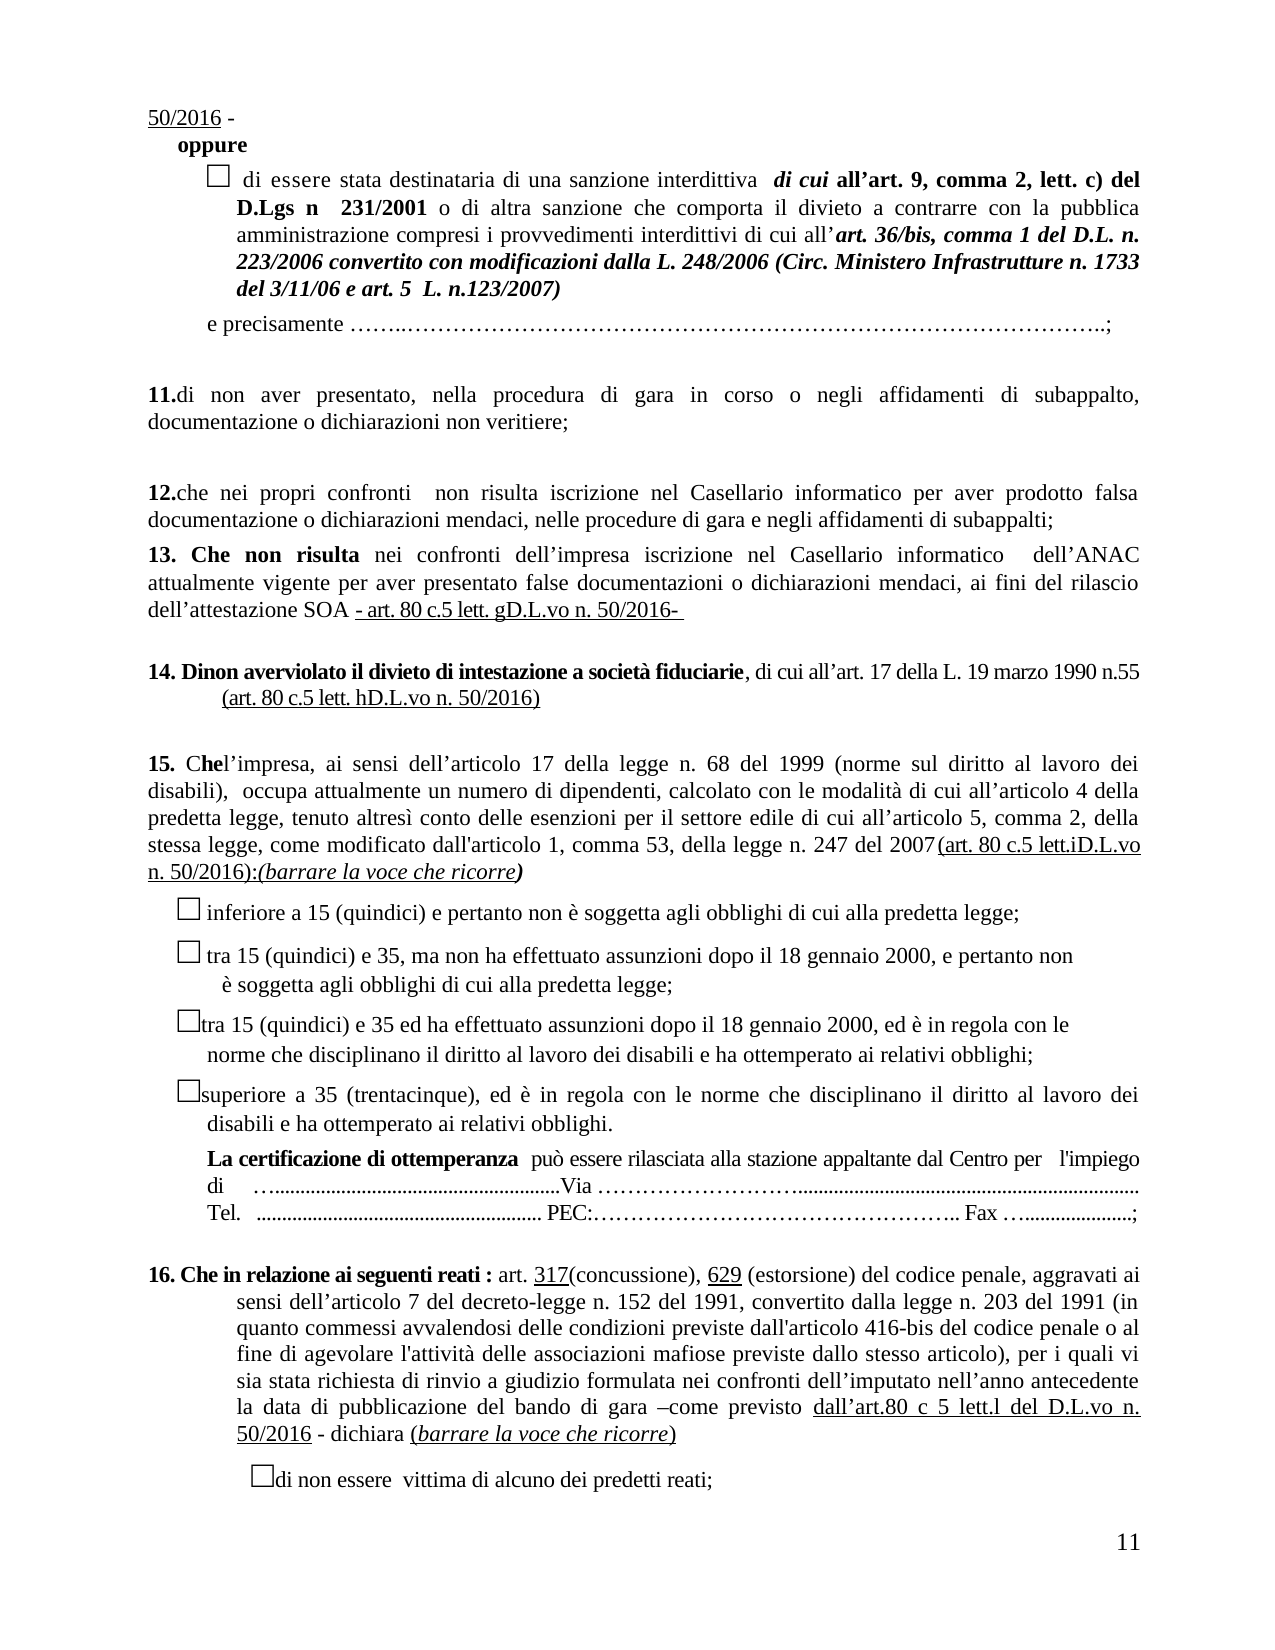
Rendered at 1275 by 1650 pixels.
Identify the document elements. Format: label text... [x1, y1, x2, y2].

text e precisamente ……..………………………………………………………………………………..; [207, 310, 1141, 337]
text □superiore a 35 (trentacinque), ed è in regola con le norme che disciplinano il diritto al lavoro dei disabili e ha ottemperato ai relativi obblighi. [177, 1067, 1141, 1136]
text 14. Dinon averviolato il divieto di intestazione a società fiduciarie, di cui all’art. 17 della L. 19 marzo 1990 n.55 (art. 80 c.5 lett. hD.L.vo n. 50/2016) [148, 658, 1141, 711]
text 12.che nei propri confronti non risulta iscrizione nel Casellario informatico per aver prodotto falsa documentazione o dichiarazioni mendaci, nelle procedure di gara e negli affidamenti di subappalti; [148, 479, 1141, 533]
text La certificazione di ottemperanza può essere rilasciata alla stazione appaltante dal Centro per l'impiego di …........................................................Via ………………………................................................................... Tel. ........................................................ PEC:………………………………………….. Fax ….....................; [207, 1145, 1141, 1226]
text □tra 15 (quindici) e 35 ed ha effettuato assunzioni dopo il 18 gennaio 2000, ed è in regola con le [177, 997, 1141, 1041]
text 13. Che non risulta nei confronti dell’impresa iscrizione nel Casellario informatico dell’ANAC attualmente vigente per aver presentato false documentazioni o dichiarazioni mendaci, ai fini del rilascio dell’attestazione SOA - art. 80 c.5 lett. gD.L.vo n. 50/2016- [148, 541, 1141, 622]
text oppure [177, 131, 1141, 158]
text □ di essere stata destinataria di una sanzione interdittiva di cui all’art. 9, comma 2, lett. c) del D.Lgs n 231/2001 o di altra sanzione che comporta il divieto a contrarre con la pubblica amministrazione compresi i provvedimenti interdittivi di cui all’art. 36/bis, comma 1 del D.L. n. 223/2006 convertito con modificazioni dalla L. 248/2006 (Circ. Ministero Infrastrutture n. 1733 del 3/11/06 e art. 5 L. n.123/2007) [207, 166, 1141, 302]
text 15. Chel’impresa, ai sensi dell’articolo 17 della legge n. 68 del 1999 (norme sul diritto al lavoro dei disabili), occupa attualmente un numero di dipendenti, calcolato con le modalità di cui all’articolo 4 della predetta legge, tenuto altresì conto delle esenzioni per il settore edile di cui all’articolo 5, comma 2, della stessa legge, come modificato dall'articolo 1, comma 53, della legge n. 247 del 2007(art. 80 c.5 lett.iD.L.vo n. 50/2016):(barrare la voce che ricorre) [148, 749, 1141, 885]
text □ inferiore a 15 (quindici) e pertanto non è soggetta agli obblighi di cui alla predetta legge; [177, 885, 1141, 928]
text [148, 104, 1141, 131]
text è soggetta agli obblighi di cui alla predetta legge; [222, 971, 1141, 997]
text 11.di non aver presentato, nella procedura di gara in corso o negli affidamenti di subappalto, documentazione o dichiarazioni non veritiere; [148, 381, 1141, 435]
text □ tra 15 (quindici) e 35, ma non ha effettuato assunzioni dopo il 18 gennaio 2000, e pertanto non [177, 928, 1141, 971]
text 16. Che in relazione ai seguenti reati : art. 317(concussione), 629 (estorsione) del codice penale, aggravati ai sensi dell’articolo 7 del decreto-legge n. 152 del 1991, convertito dalla legge n. 203 del 1991 (in quanto commessi avvalendosi delle condizioni previste dall'articolo 416-bis del codice penale o al fine di agevolare l'attività delle associazioni mafiose previste dallo stesso articolo), per i quali vi sia stata richiesta di rinvio a giudizio formulata nei confronti dell’imputato nell’anno antecedente la data di pubblicazione del bando di gara –come previsto dall’art.80 c 5 lett.l del D.L.vo n. 50/2016 - dichiara (barrare la voce che ricorre) [148, 1261, 1141, 1446]
text □di non essere vittima di alcuno dei predetti reati; [251, 1452, 1141, 1495]
text norme che disciplinano il diritto al lavoro dei disabili e ha ottemperato ai relativi obblighi; [207, 1041, 1141, 1067]
